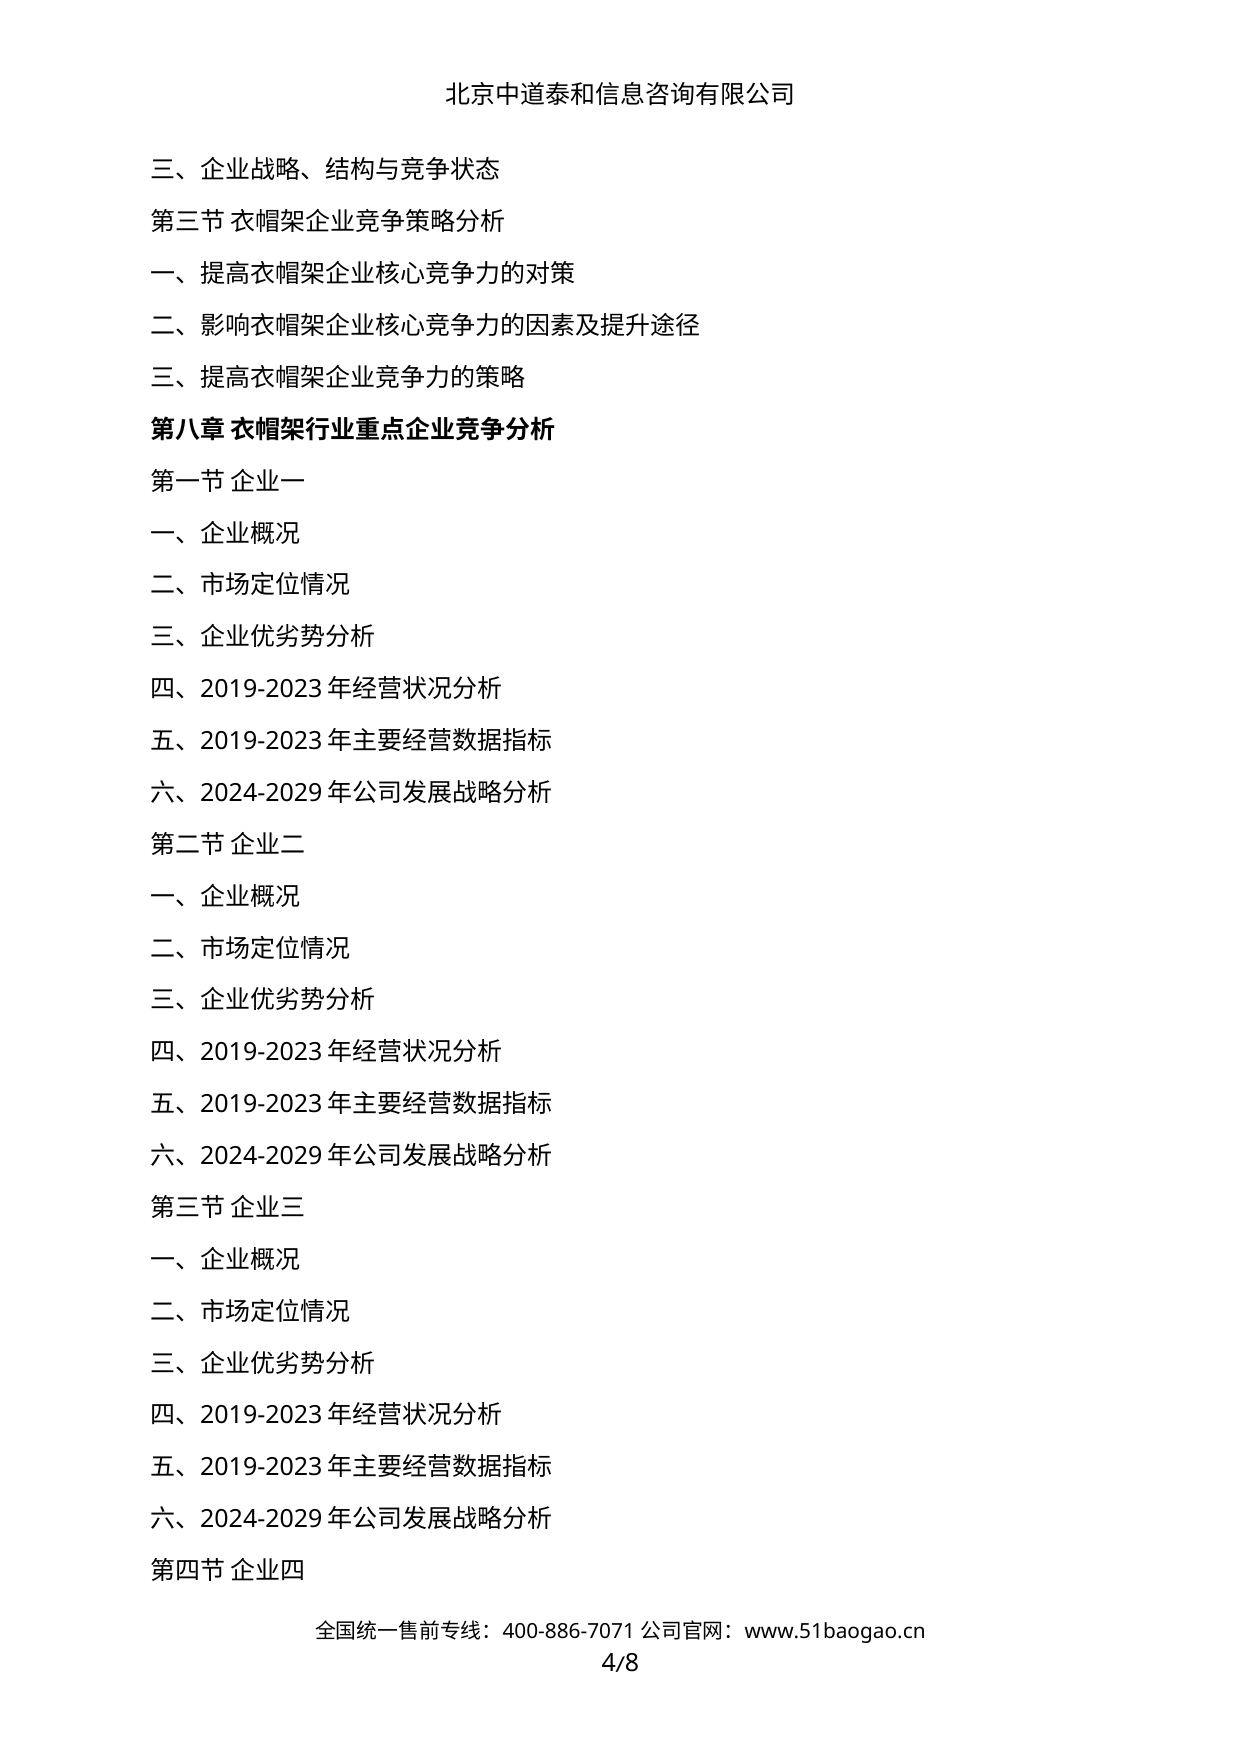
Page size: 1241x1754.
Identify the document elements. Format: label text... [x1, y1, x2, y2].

text 五、2019-2023年主要经营数据指标 [150, 1447, 1090, 1483]
text 一、企业概况 [150, 513, 1090, 549]
text 五、2019-2023年主要经营数据指标 [150, 721, 1090, 757]
text 三、提高衣帽架企业竞争力的策略 [150, 357, 1090, 394]
text 第二节 企业二 [150, 824, 1090, 861]
text 三、企业优劣势分析 [150, 1343, 1090, 1379]
text 二、市场定位情况 [150, 928, 1090, 964]
text 一、提高衣帽架企业核心竞争力的对策 [150, 254, 1090, 290]
text 三、企业战略、结构与竞争状态 [150, 150, 1090, 186]
text 五、2019-2023年主要经营数据指标 [150, 1084, 1090, 1120]
text 四、2019-2023年经营状况分析 [150, 1395, 1090, 1431]
text 一、企业概况 [150, 876, 1090, 912]
text 四、2019-2023年经营状况分析 [150, 669, 1090, 705]
text 三、企业优劣势分析 [150, 617, 1090, 653]
text 六、2024-2029年公司发展战略分析 [150, 772, 1090, 809]
text 第三节 衣帽架企业竞争策略分析 [150, 202, 1090, 238]
text 二、市场定位情况 [150, 1291, 1090, 1327]
text 第四节 企业四 [150, 1551, 1090, 1587]
text 二、影响衣帽架企业核心竞争力的因素及提升途径 [150, 306, 1090, 342]
text 一、企业概况 [150, 1239, 1090, 1276]
text 第八章 衣帽架行业重点企业竞争分析 [150, 409, 1090, 446]
text 第三节 企业三 [150, 1187, 1090, 1224]
text 第一节 企业一 [150, 461, 1090, 497]
text 二、市场定位情况 [150, 565, 1090, 601]
text 六、2024-2029年公司发展战略分析 [150, 1136, 1090, 1172]
text 三、企业优劣势分析 [150, 980, 1090, 1016]
text 四、2019-2023年经营状况分析 [150, 1032, 1090, 1068]
text 六、2024-2029年公司发展战略分析 [150, 1499, 1090, 1535]
